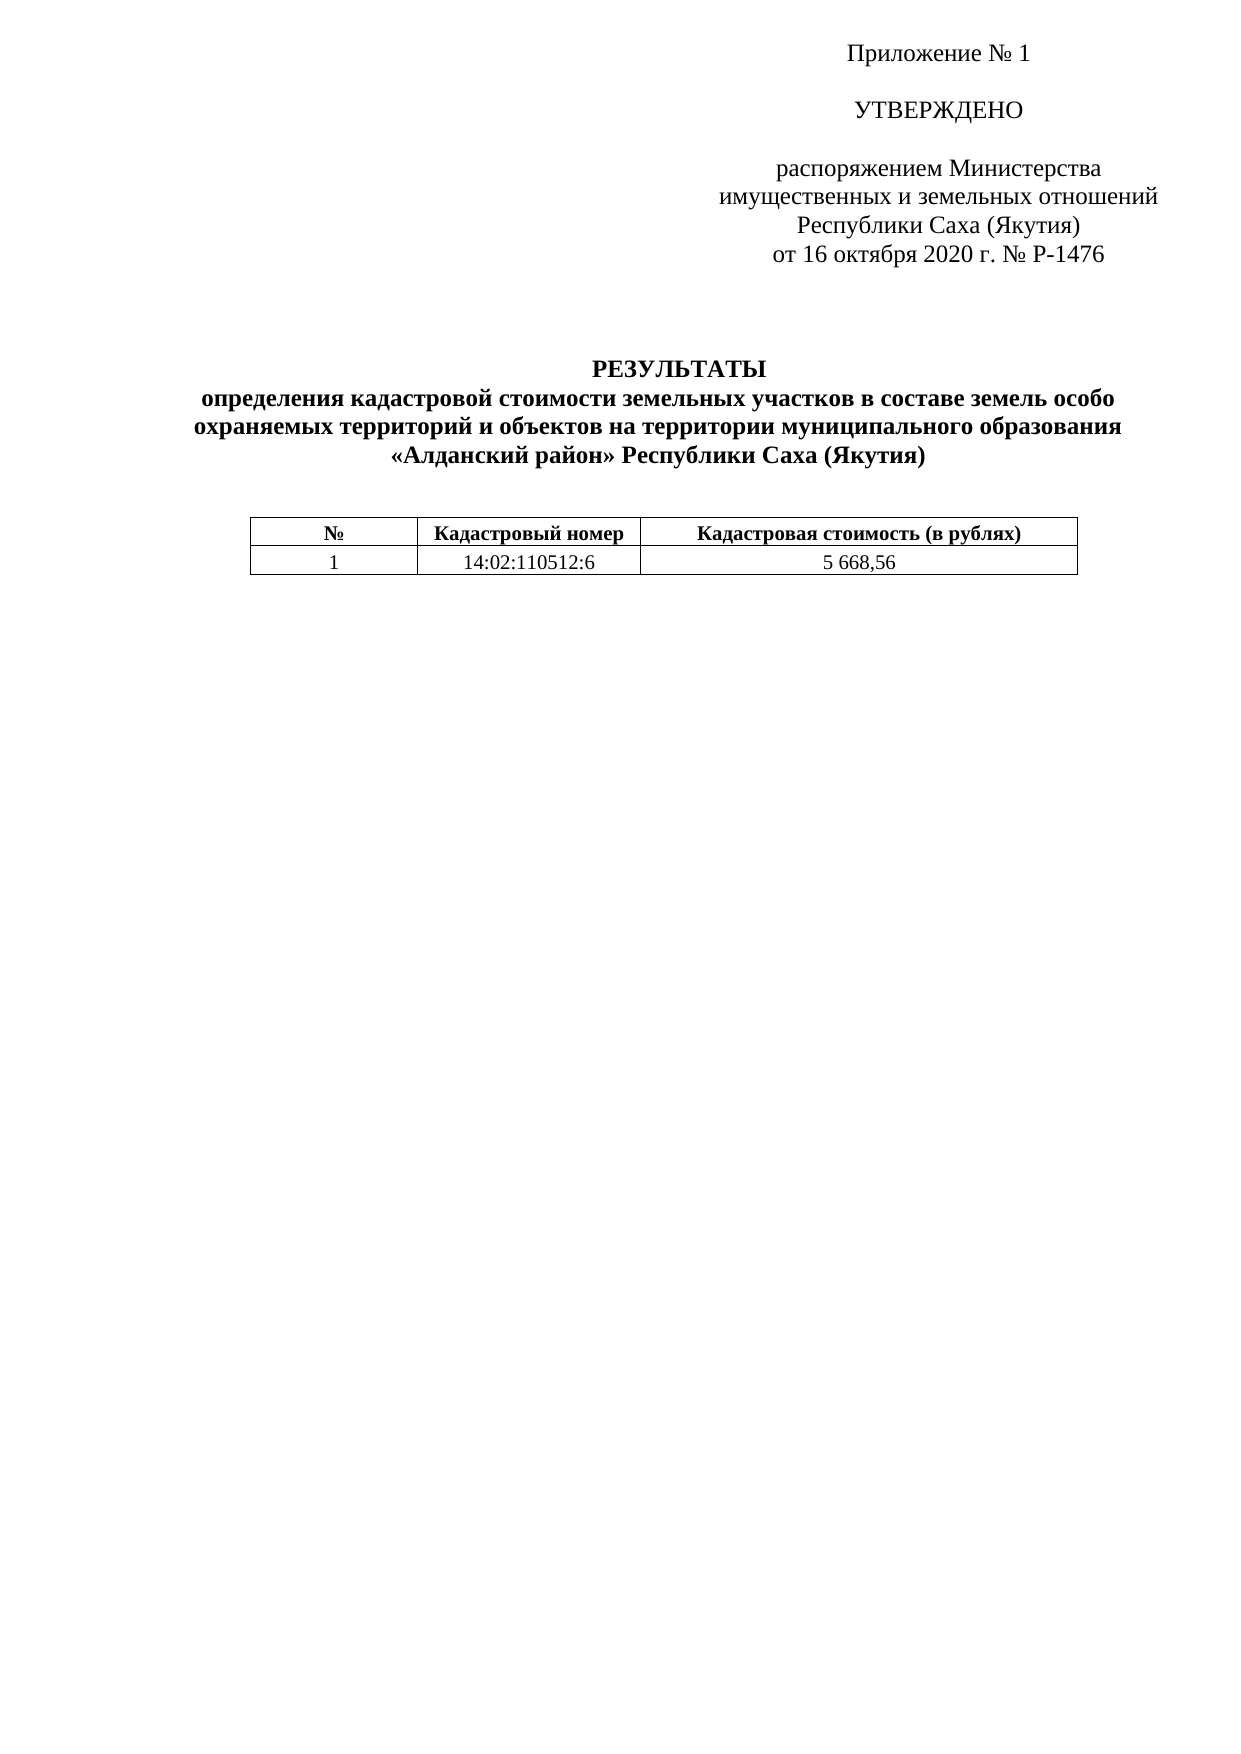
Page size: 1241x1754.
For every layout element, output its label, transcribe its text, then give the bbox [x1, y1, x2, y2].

table_header Кадастровая стоимость (в рублях) [641, 518, 1077, 545]
text Республики Саха (Якутия) [717, 210, 1160, 239]
text от 16 октября 2020 г. № Р-1476 [717, 239, 1160, 268]
table_cell 5 668,56 [641, 546, 1077, 574]
table_header Кадастровый номер [418, 518, 640, 545]
text РЕЗУЛЬТАТЫ [156, 354, 1203, 383]
table_cell 14:02:110512:6 [418, 546, 640, 574]
text УТВЕРЖДЕНО [717, 95, 1160, 124]
table_header № [251, 518, 417, 545]
table_cell 1 [251, 546, 417, 574]
text определения кадастровой стоимости земельных участков в составе земель особо охраняемых территорий и объектов на территории муниципального образования «Алданский район» Республики Саха (Якутия) [156, 383, 1160, 469]
text Приложение № 1 [717, 38, 1160, 66]
text распоряжением Министерства имущественных и земельных отношений [717, 153, 1160, 210]
